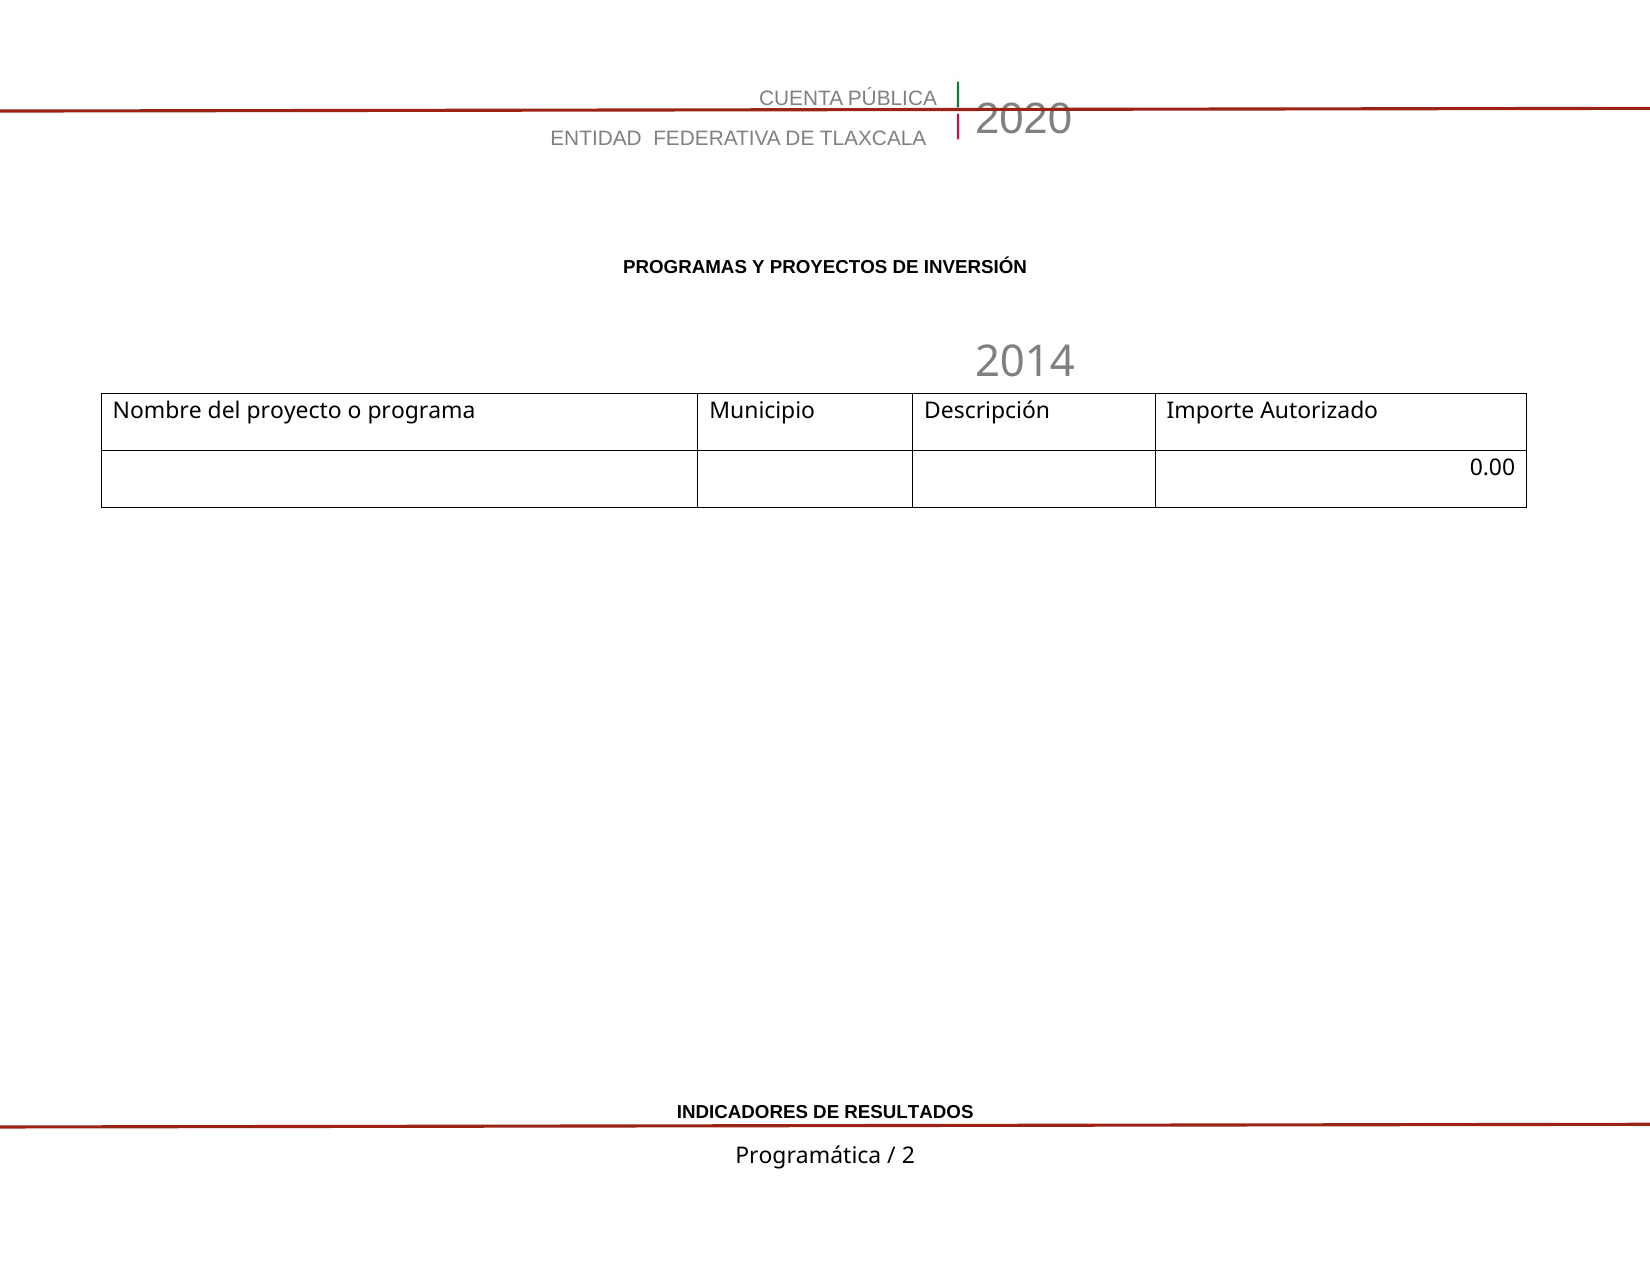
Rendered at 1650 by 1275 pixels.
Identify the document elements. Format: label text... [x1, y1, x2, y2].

text PROGRAMAS Y PROYECTOS DE INVERSIÓN [112, 256, 1537, 278]
picture [952, 73, 970, 107]
picture [952, 112, 970, 143]
table_cell 0.00 [1156, 451, 1526, 507]
table_cell [102, 451, 697, 507]
text INDICADORES DE RESULTADOS [112, 1101, 1537, 1123]
table_header Municipio [698, 394, 912, 450]
table_cell [698, 451, 912, 507]
table_header Descripción [913, 394, 1154, 450]
table_header Nombre del proyecto o programa [102, 394, 697, 450]
table_cell [913, 451, 1154, 507]
table_header Importe Autorizado [1156, 394, 1526, 450]
